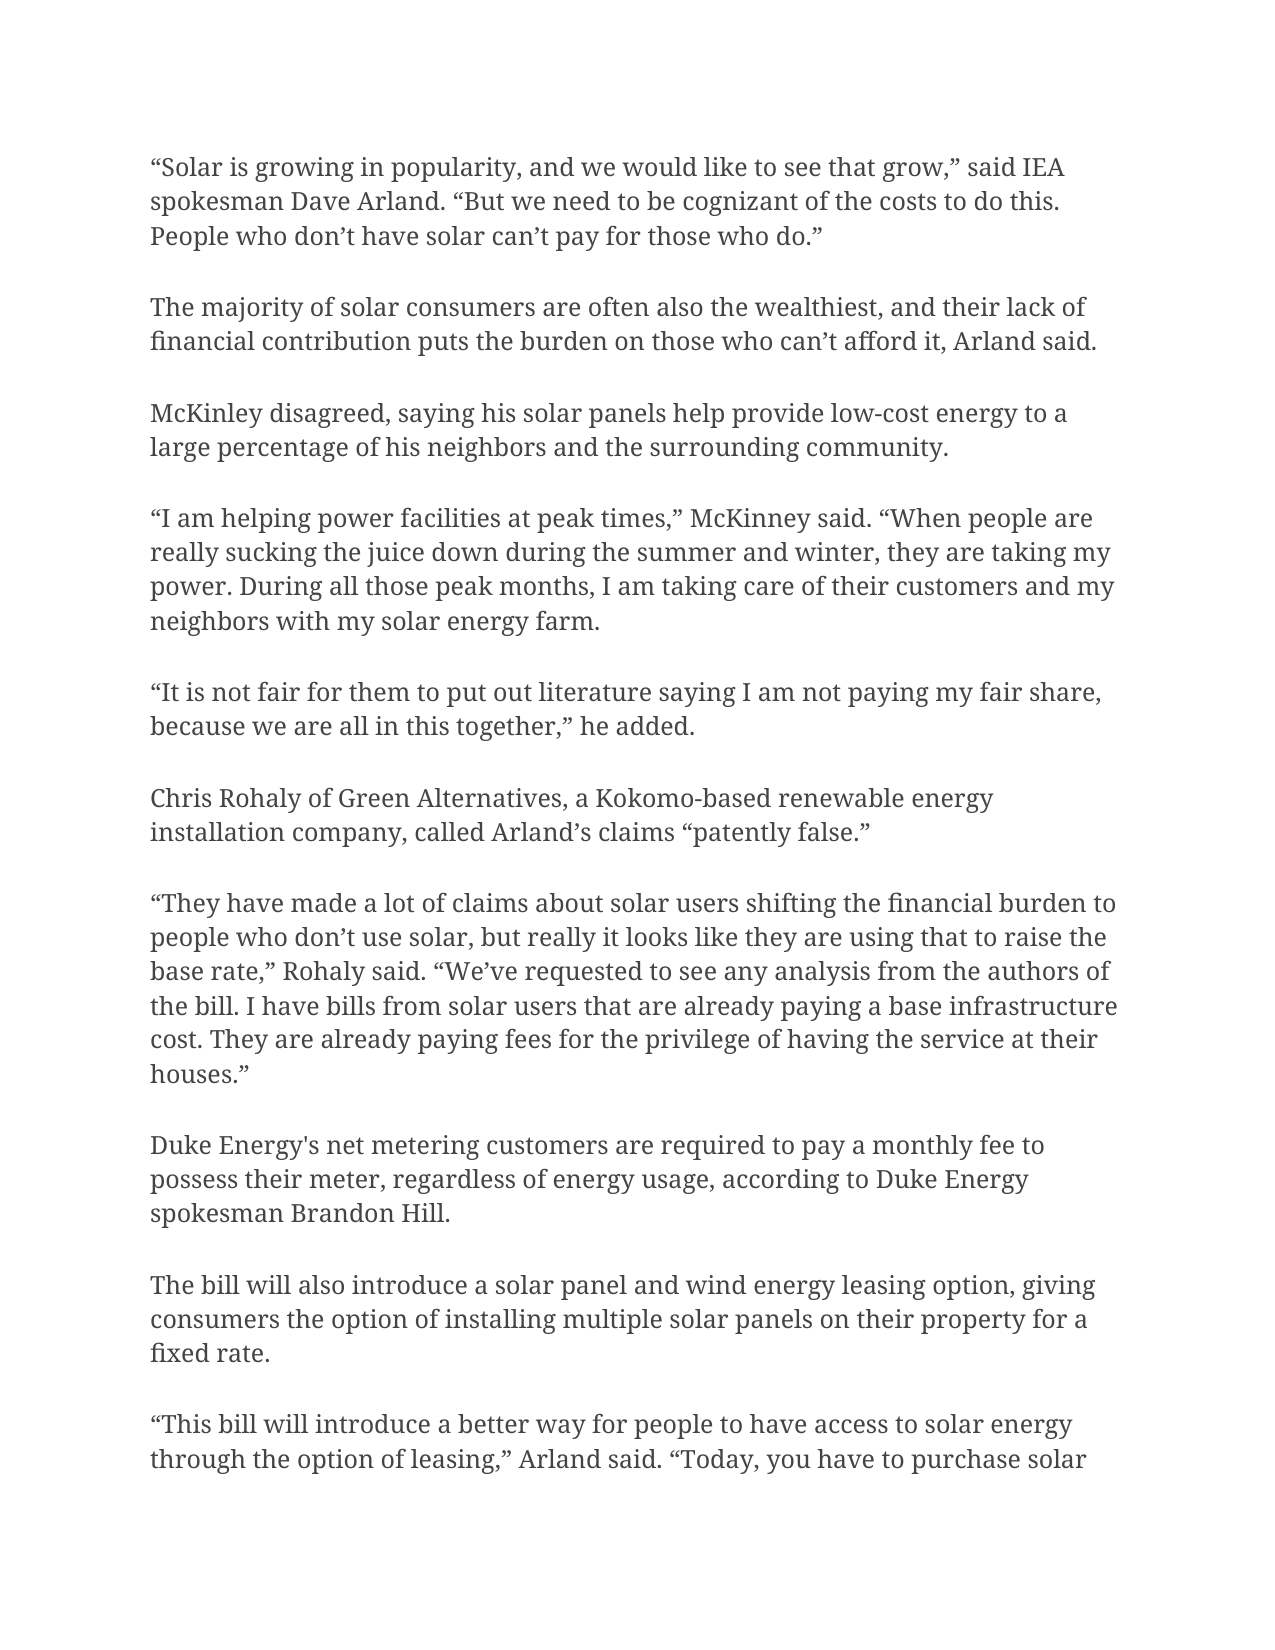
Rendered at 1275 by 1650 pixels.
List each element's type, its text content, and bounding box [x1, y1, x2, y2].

text “I am helping power facilities at peak times,” McKinney said. “When people are really sucking the juice down during the summer and winter, they are taking my power. During all those peak months, I am taking care of their customers and my neighbors with my solar energy farm. [150, 501, 1125, 637]
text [150, 1407, 1125, 1475]
text “It is not fair for them to put out literature saying I am not paying my fair share, because we are all in this together,” he added. [150, 675, 1125, 743]
text Duke Energy's net metering customers are required to pay a monthly fee to possess their meter, regardless of energy usage, according to Duke Energy spokesman Brandon Hill. [150, 1128, 1125, 1230]
text The bill will also introduce a solar panel and wind energy leasing option, giving consumers the option of installing multiple solar panels on their property for a fixed rate. [150, 1267, 1125, 1370]
text McKinley disagreed, saying his solar panels help provide low-cost energy to a large percentage of his neighbors and the surrounding community. [150, 395, 1125, 463]
text The majority of solar consumers are often also the wealthiest, and their lack of financial contribution puts the burden on those who can’t afford it, Arland said. [150, 290, 1125, 358]
text “They have made a lot of claims about solar users shifting the financial burden to people who don’t use solar, but really it looks like they are using that to raise the base rate,” Rohaly said. “We’ve requested to see any analysis from the authors of the bill. I have bills from solar users that are already paying a base infrastructure cost. They are already paying fees for the privilege of having the service at their houses.” [150, 886, 1125, 1090]
text “Solar is growing in popularity, and we would like to see that grow,” said IEA spokesman Dave Arland. “But we need to be cognizant of the costs to do this. People who don’t have solar can’t pay for those who do.” [150, 150, 1125, 252]
text Chris Rohaly of Green Alternatives, a Kokomo-based renewable energy installation company, called Arland’s claims “patently false.” [150, 780, 1125, 848]
